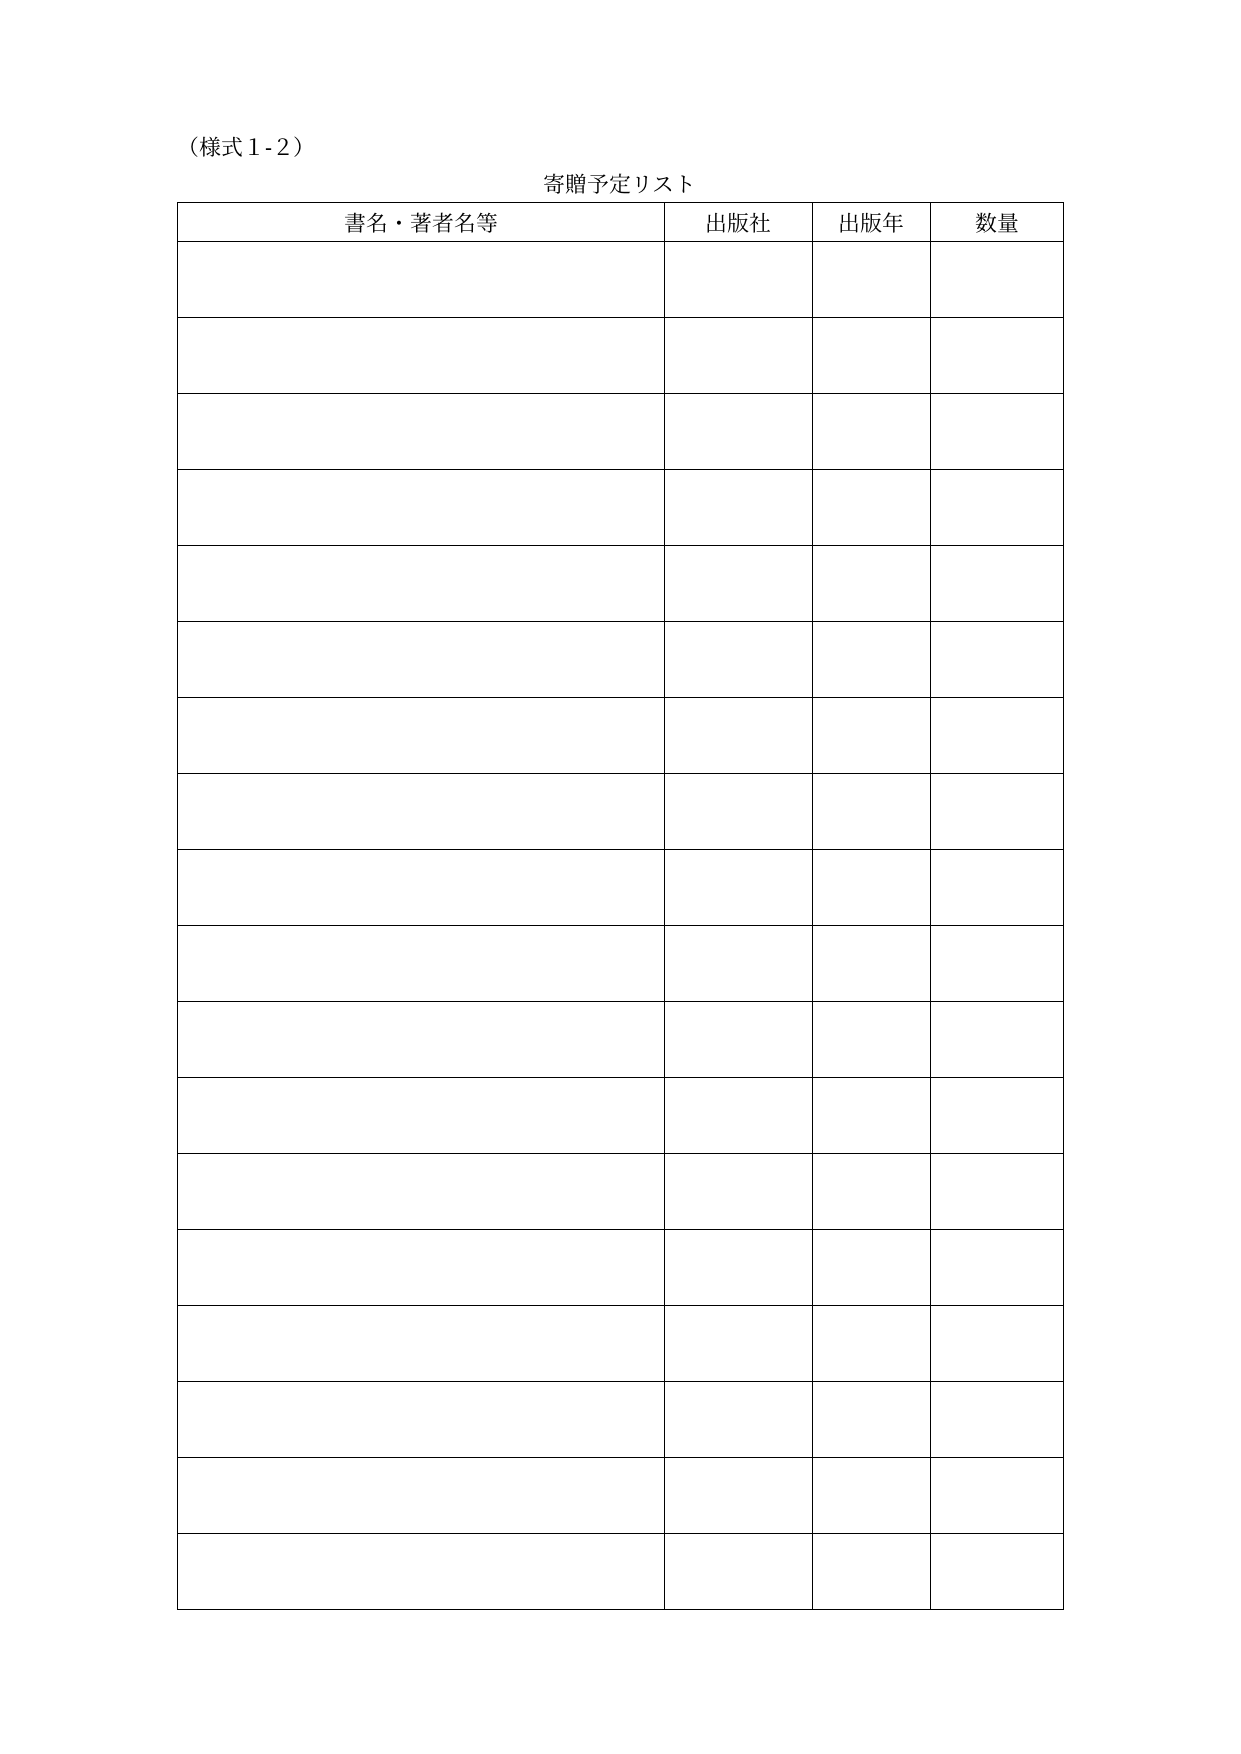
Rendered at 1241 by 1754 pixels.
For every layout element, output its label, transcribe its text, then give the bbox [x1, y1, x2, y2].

table_cell [178, 1078, 664, 1153]
table_cell [813, 698, 930, 773]
text （様式１-２） [177, 127, 1063, 164]
table_cell [931, 546, 1063, 621]
table_cell [665, 546, 812, 621]
table_header 出版年 [813, 203, 930, 241]
table_cell [178, 1230, 664, 1305]
table_cell [813, 1002, 930, 1077]
table_header 書名・著者名等 [178, 203, 664, 241]
table_cell [931, 1230, 1063, 1305]
table_cell [931, 1002, 1063, 1077]
table_cell [813, 1230, 930, 1305]
table_cell [178, 1382, 664, 1457]
table_cell [665, 1382, 812, 1457]
table_cell [813, 242, 930, 317]
table_cell [813, 1382, 930, 1457]
table_cell [178, 242, 664, 317]
table_cell [665, 1306, 812, 1381]
table_cell [665, 622, 812, 697]
table_cell [931, 774, 1063, 849]
table_cell [813, 850, 930, 925]
table_cell [665, 394, 812, 469]
table_cell [665, 318, 812, 393]
table_cell [813, 1534, 930, 1609]
table_cell [178, 926, 664, 1001]
table_cell [931, 1382, 1063, 1457]
table_cell [665, 1078, 812, 1153]
table_cell [665, 774, 812, 849]
table_cell [178, 622, 664, 697]
table_cell [178, 1002, 664, 1077]
table_cell [931, 1078, 1063, 1153]
table_cell [178, 850, 664, 925]
table_cell [813, 1306, 930, 1381]
table_cell [178, 1458, 664, 1533]
table_cell [931, 1154, 1063, 1229]
table_cell [931, 470, 1063, 545]
table_cell [665, 1154, 812, 1229]
table_cell [931, 1458, 1063, 1533]
table_cell [931, 698, 1063, 773]
table_cell [178, 698, 664, 773]
table_cell [931, 394, 1063, 469]
table_cell [813, 394, 930, 469]
table_cell [665, 926, 812, 1001]
table_cell [813, 318, 930, 393]
table_header 数量 [931, 203, 1063, 241]
table_cell [813, 470, 930, 545]
table_cell [178, 546, 664, 621]
table_cell [665, 1230, 812, 1305]
table_cell [665, 470, 812, 545]
table_header 出版社 [665, 203, 812, 241]
table_cell [813, 1078, 930, 1153]
table_cell [665, 850, 812, 925]
table_cell [178, 1534, 664, 1609]
table_cell [178, 1306, 664, 1381]
table_cell [931, 1306, 1063, 1381]
text 寄贈予定リスト [177, 164, 1063, 202]
table_cell [665, 698, 812, 773]
table_cell [178, 318, 664, 393]
table_cell [665, 1534, 812, 1609]
table_cell [931, 850, 1063, 925]
table_cell [813, 1458, 930, 1533]
table_cell [178, 1154, 664, 1229]
table_cell [813, 622, 930, 697]
table_cell [178, 394, 664, 469]
table_cell [813, 546, 930, 621]
table_cell [178, 470, 664, 545]
table_cell [931, 242, 1063, 317]
table_cell [665, 1458, 812, 1533]
table_cell [665, 1002, 812, 1077]
table_cell [178, 774, 664, 849]
table_cell [813, 774, 930, 849]
table_cell [665, 242, 812, 317]
table_cell [931, 318, 1063, 393]
table_cell [931, 1534, 1063, 1609]
table_cell [813, 926, 930, 1001]
table_cell [813, 1154, 930, 1229]
table_cell [931, 622, 1063, 697]
table_cell [931, 926, 1063, 1001]
